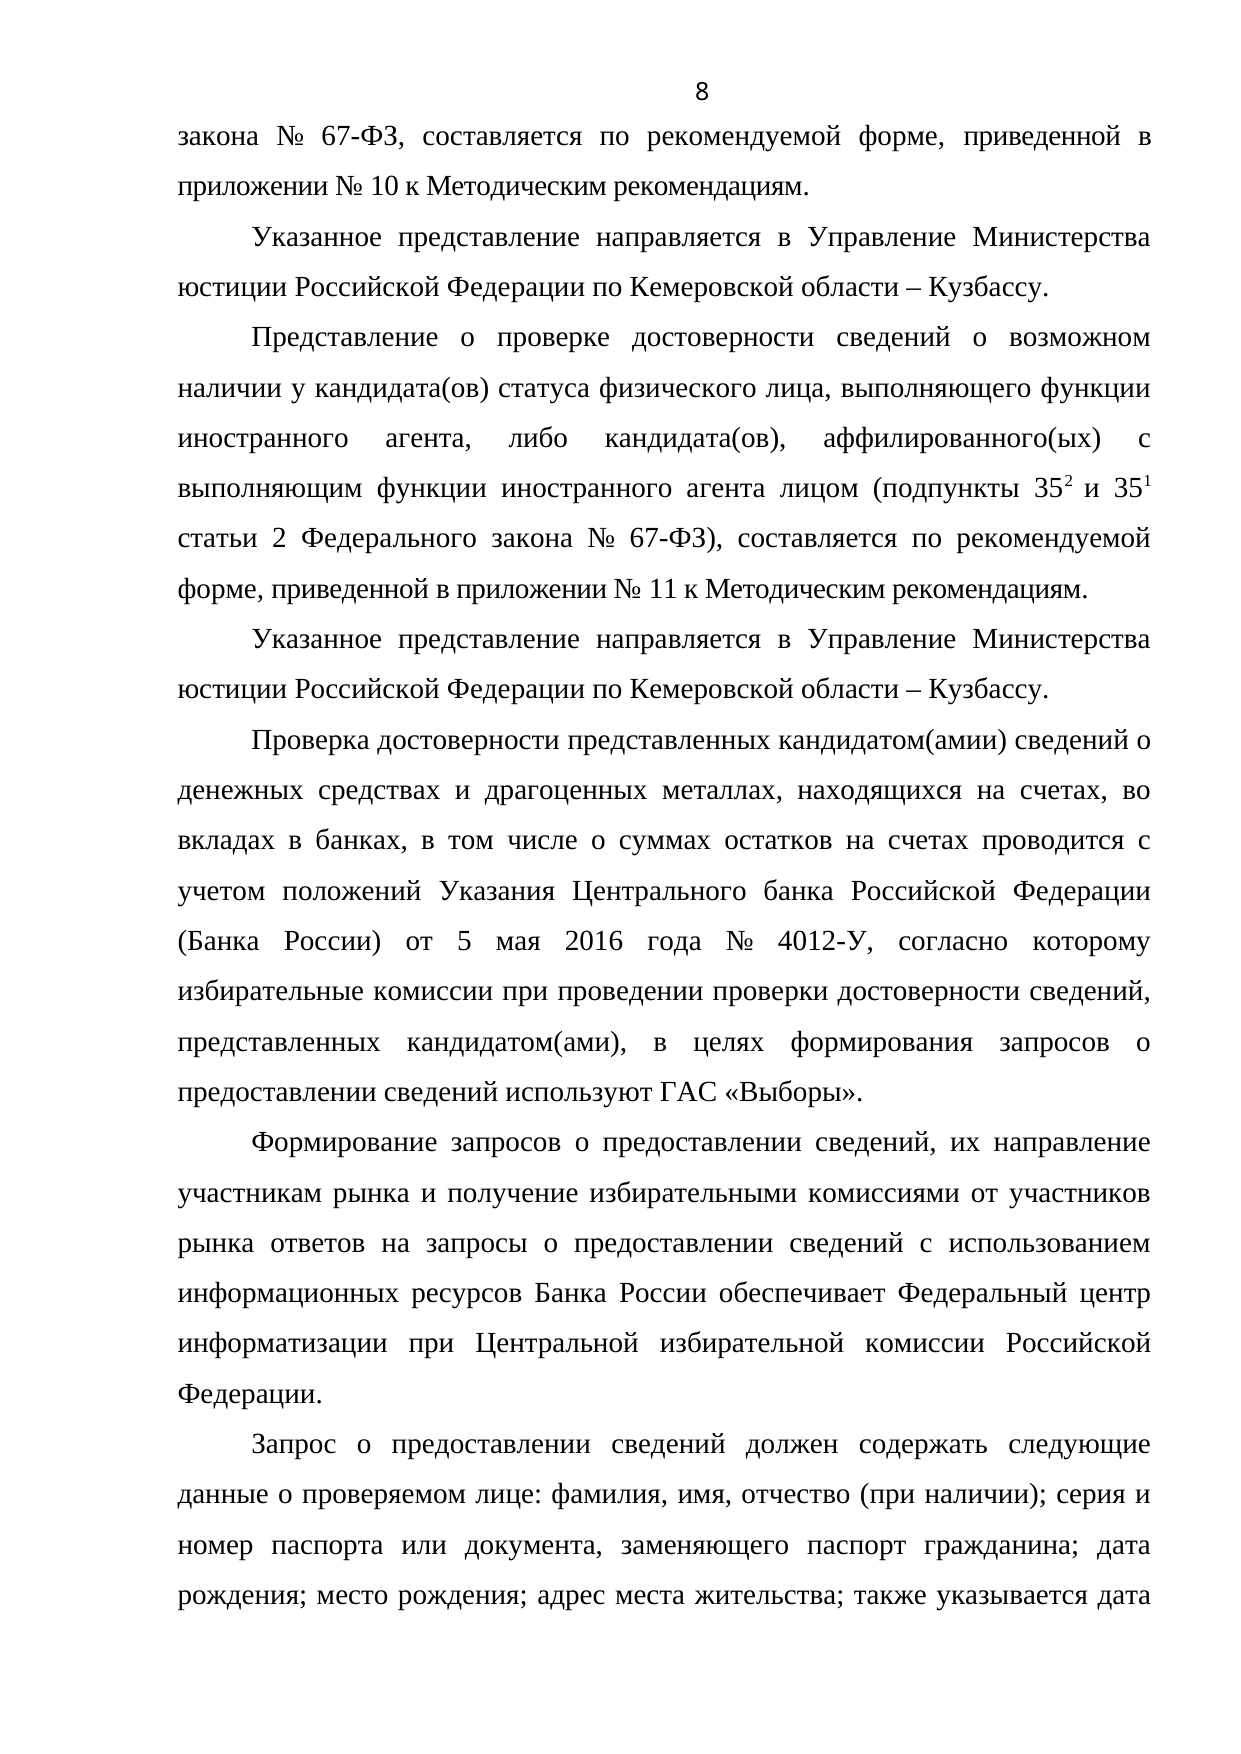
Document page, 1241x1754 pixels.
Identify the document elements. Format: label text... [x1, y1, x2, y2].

text Указанное представление направляется в Управление Министерства юстиции Российской Федерации по Кемеровской области – Кузбассу. [177, 621, 1152, 705]
text Формирование запросов о предоставлении сведений, их направление участникам рынка и получение избирательными комиссиями от участников рынка ответов на запросы о предоставлении сведений с использованием информационных ресурсов Банка России обеспечивает Федеральный центр информатизации при Центральной избирательной комиссии Российской Федерации. [177, 1124, 1152, 1409]
text Проверка достоверности представленных кандидатом(амии) сведений о денежных средствах и драгоценных металлах, находящихся на счетах, во вкладах в банках, в том числе о суммах остатков на счетах проводится с учетом положений Указания Центрального банка Российской Федерации (Банка России) от 5 мая 2016 года № 4012-У, согласно которому избирательные комиссии при проведении проверки достоверности сведений, представленных кандидатом(ами), в целях формирования запросов о предоставлении сведений используют ГАС «Выборы». [177, 722, 1152, 1108]
text Указанное представление направляется в Управление Министерства юстиции Российской Федерации по Кемеровской области – Кузбассу. [177, 219, 1152, 303]
text Представление о проверке достоверности сведений о возможном наличии у кандидата(ов) статуса физического лица, выполняющего функции иностранного агента, либо кандидата(ов), аффилированного(ых) с выполняющим функции иностранного агента лицом (подпункты 352 и 351 статьи 2 Федерального закона № 67-ФЗ), составляется по рекомендуемой форме, приведенной в приложении № 11 к Методическим рекомендациям. [177, 319, 1152, 604]
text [177, 118, 1152, 202]
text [177, 1426, 1152, 1611]
